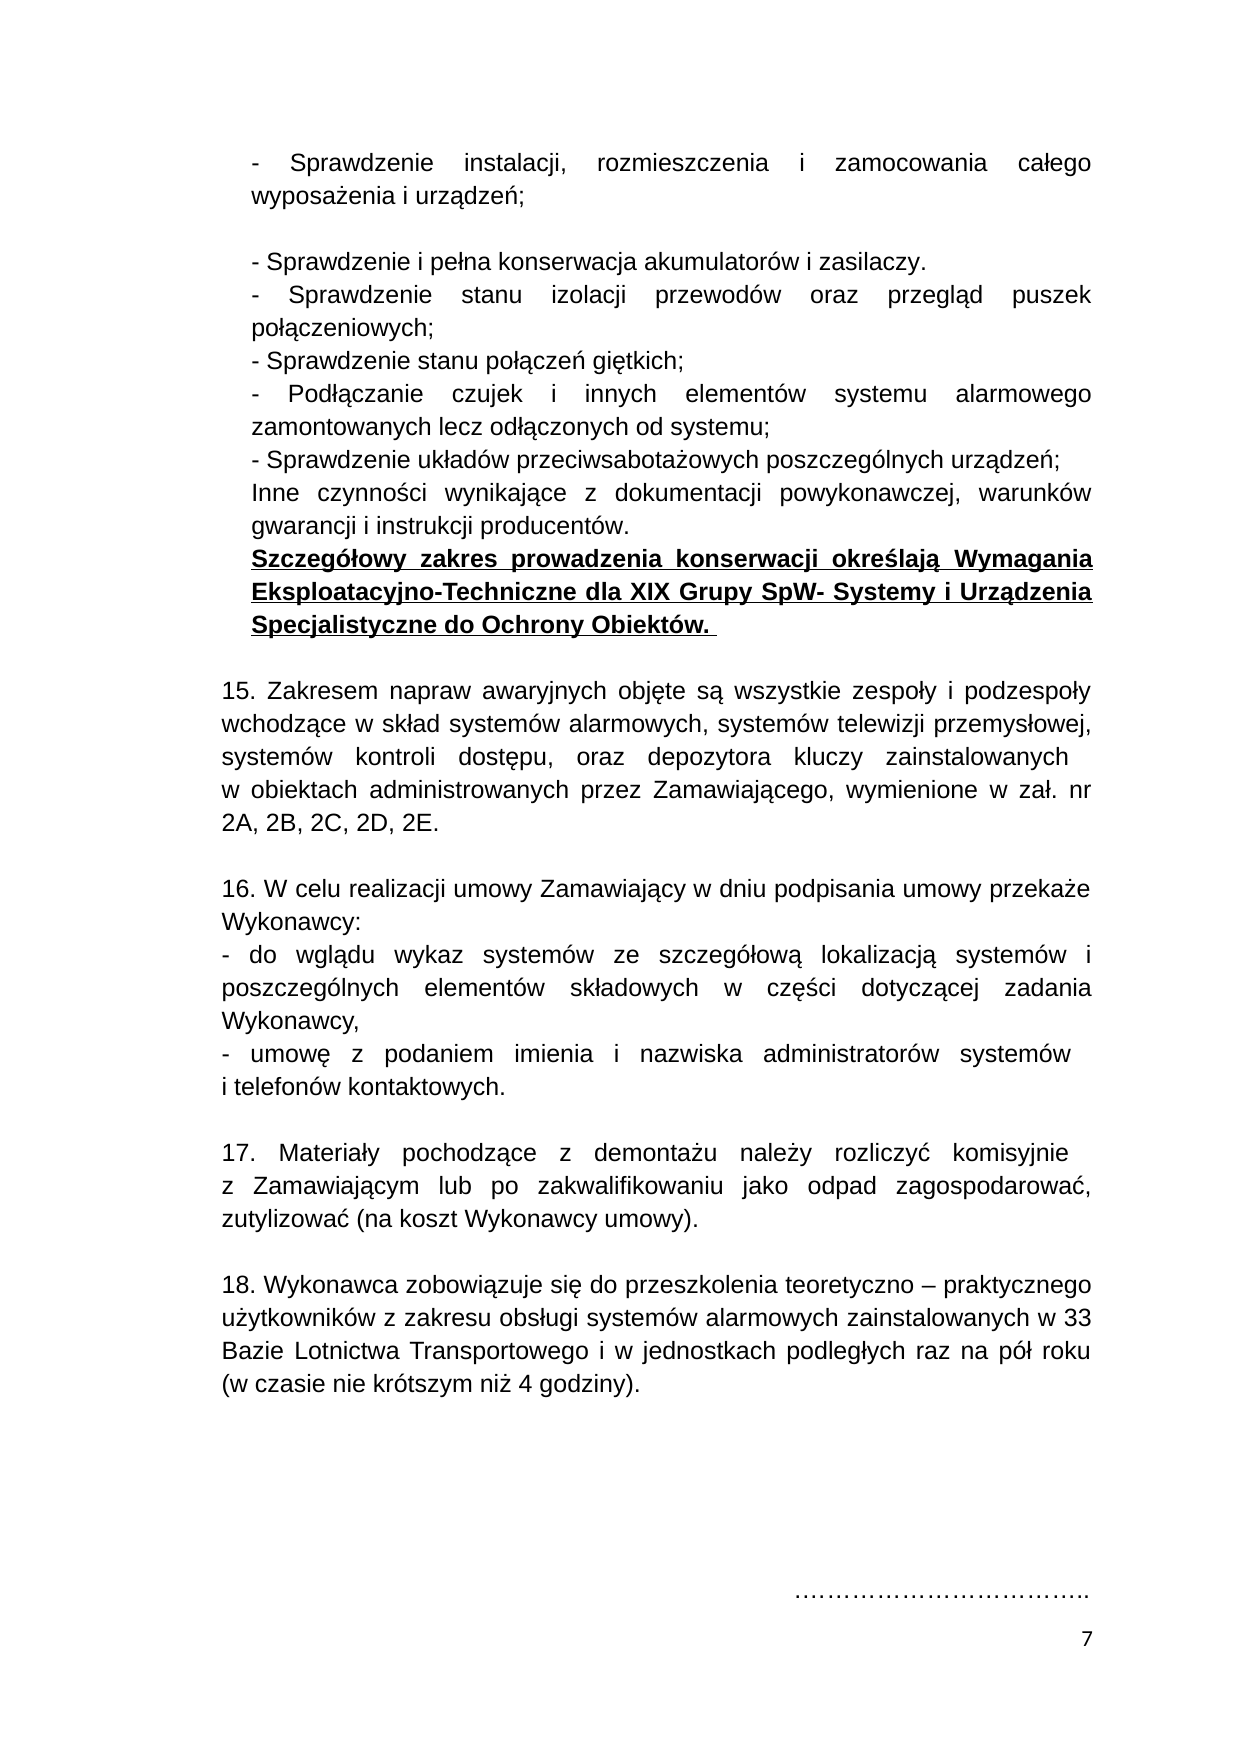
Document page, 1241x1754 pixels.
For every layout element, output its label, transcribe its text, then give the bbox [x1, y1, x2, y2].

text Inne czynności wynikające z dokumentacji powykonawczej, warunków gwarancji i instrukcji producentów. [251, 478, 1093, 539]
text 17. Materiały pochodzące z demontażu należy rozliczyć komisyjnie z Zamawiającym lub po zakwalifikowaniu jako odpad zagospodarować, zutylizować (na koszt Wykonawcy umowy). [221, 1138, 1093, 1233]
text Szczegółowy zakres prowadzenia konserwacji określają Wymagania Eksploatacyjno-Techniczne dla XIX Grupy SpW- Systemy i Urządzenia Specjalistyczne do Ochrony Obiektów. [251, 570, 1093, 602]
text - Sprawdzenie instalacji, rozmieszczenia i zamocowania całego wyposażenia i urządzeń; [251, 148, 1093, 209]
text - umowę z podaniem imienia i nazwiska administratorów systemów i telefonów kontaktowych. [221, 1039, 1093, 1101]
text Szczegółowy zakres prowadzenia konserwacji określają Wymagania Eksploatacyjno-Techniczne dla XIX Grupy SpW- Systemy i Urządzenia Specjalistyczne do Ochrony Obiektów. [251, 544, 1093, 569]
text - Sprawdzenie stanu połączeń giętkich; [251, 346, 1093, 374]
text 15. Zakresem napraw awaryjnych objęte są wszystkie zespoły i podzespoły wchodzące w skład systemów alarmowych, systemów telewizji przemysłowej, systemów kontroli dostępu, oraz depozytora kluczy zainstalowanych w obiektach administrowanych przez Zamawiającego, wymienione w zał. nr 2A, 2B, 2C, 2D, 2E. [221, 676, 1093, 837]
text 16. W celu realizacji umowy Zamawiający w dniu podpisania umowy przekaże Wykonawcy: [221, 874, 1093, 936]
text - Podłączanie czujek i innych elementów systemu alarmowego zamontowanych lecz odłączonych od systemu; [251, 379, 1093, 441]
text .…………………………….. [148, 1575, 1093, 1604]
text Szczegółowy zakres prowadzenia konserwacji określają Wymagania Eksploatacyjno-Techniczne dla XIX Grupy SpW- Systemy i Urządzenia Specjalistyczne do Ochrony Obiektów. [251, 603, 1093, 639]
text - Sprawdzenie układów przeciwsabotażowych poszczególnych urządzeń; [251, 445, 1093, 473]
text - Sprawdzenie i pełna konserwacja akumulatorów i zasilaczy. [251, 247, 1093, 275]
text 18. Wykonawca zobowiązuje się do przeszkolenia teoretyczno – praktycznego użytkowników z zakresu obsługi systemów alarmowych zainstalowanych w 33 Bazie Lotnictwa Transportowego i w jednostkach podległych raz na pół roku (w czasie nie krótszym niż 4 godziny). [221, 1270, 1093, 1398]
text - do wglądu wykaz systemów ze szczegółową lokalizacją systemów i poszczególnych elementów składowych w części dotyczącej zadania Wykonawcy, [221, 940, 1093, 1035]
text - Sprawdzenie stanu izolacji przewodów oraz przegląd puszek połączeniowych; [251, 280, 1093, 341]
